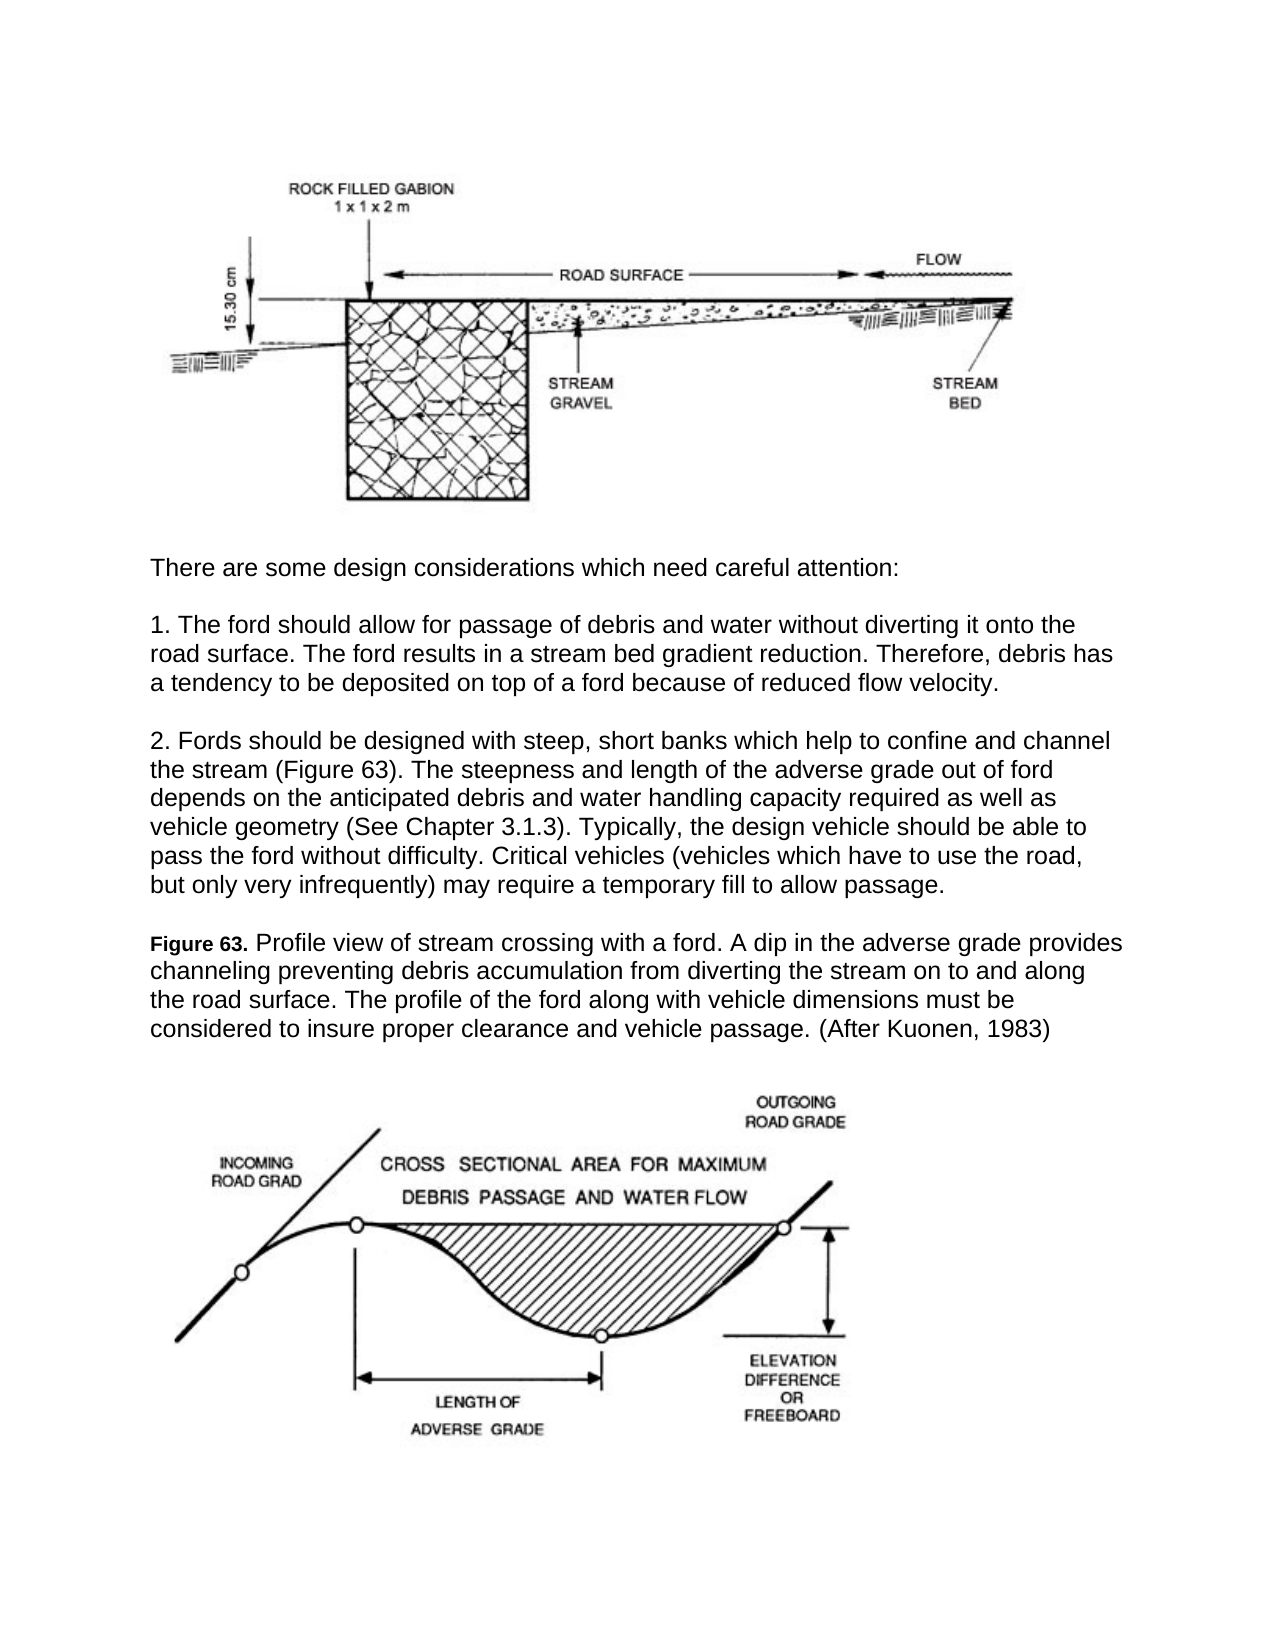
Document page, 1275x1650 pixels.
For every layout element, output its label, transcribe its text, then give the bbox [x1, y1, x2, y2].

picture [150, 1071, 876, 1469]
text 2. Fords should be designed with steep, short banks which help to confine and channel the stream (Figure 63). The steepness and length of the adverse grade out of ford depends on the anticipated debris and water handling capacity required as well as vehicle geometry (See Chapter 3.1.3). Typically, the design vehicle should be able to pass the ford without difficulty. Critical vehicles (vehicles which have to use the road, but only very infrequently) may require a temporary fill to allow passage. [150, 726, 1125, 898]
text 1. The ford should allow for passage of debris and water without diverting it onto the road surface. The ford results in a stream bed gradient reduction. Therefore, debris has a tendency to be deposited on top of a ford because of reduced flow velocity. [150, 611, 1125, 697]
picture [150, 150, 1036, 524]
text Figure 63. Profile view of stream crossing with a ford. A dip in the adverse grade provides channeling preventing debris accumulation from diverting the stream on to and along the road surface. The profile of the ford along with vehicle dimensions must be considered to insure proper clearance and vehicle passage. (After Kuonen, 1983) [150, 928, 1125, 1043]
text There are some design considerations which need careful attention: [150, 553, 1125, 581]
